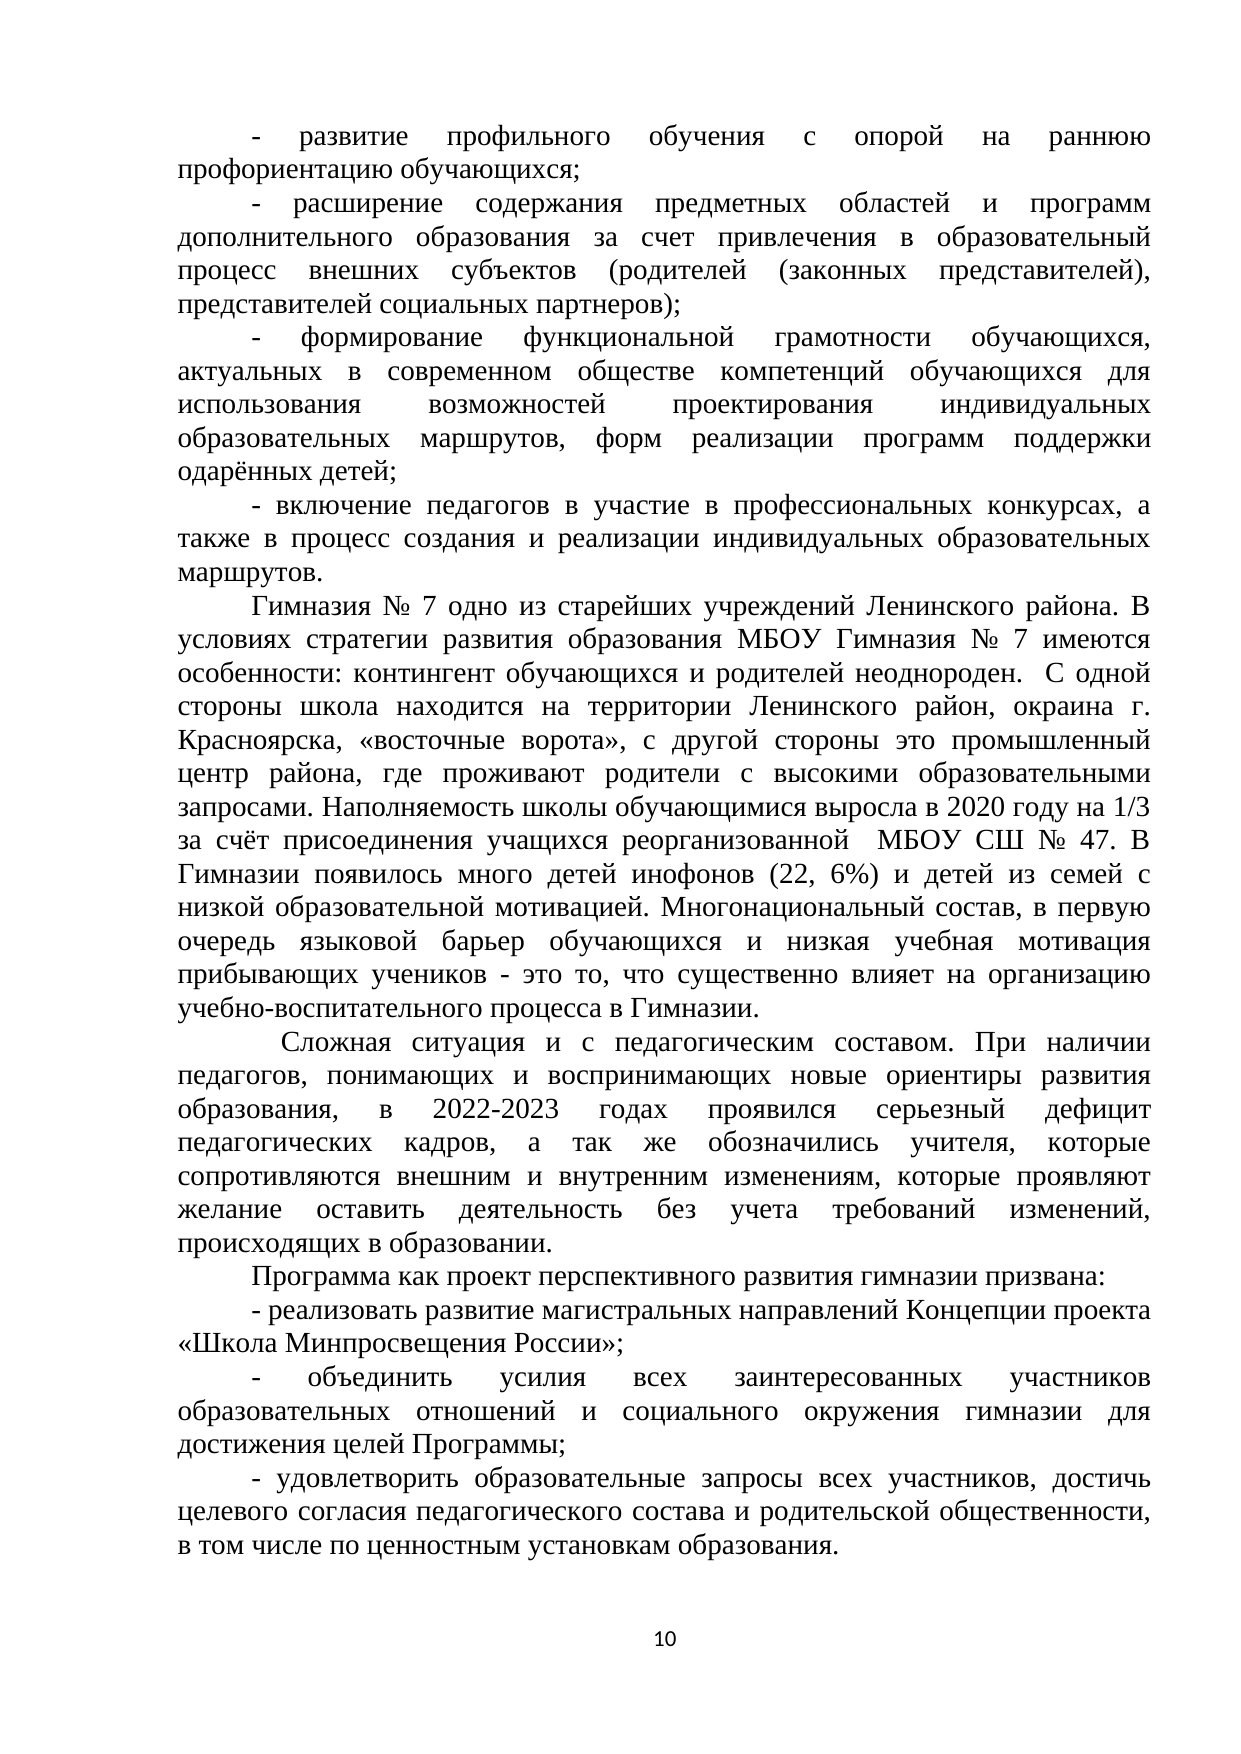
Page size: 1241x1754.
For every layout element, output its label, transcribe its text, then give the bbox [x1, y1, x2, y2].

text Программа как проект перспективного развития гимназии призвана: [177, 1258, 1152, 1292]
text - включение педагогов в участие в профессиональных конкурсах, а также в процесс создания и реализации индивидуальных образовательных маршрутов. [177, 487, 1152, 588]
text - реализовать развитие магистральных направлений Концепции проекта «Школа Минпросвещения России»; [177, 1292, 1152, 1359]
text - расширение содержания предметных областей и программ дополнительного образования за счет привлечения в образовательный процесс внешних субъектов (родителей (законных представителей), представителей социальных партнеров); [177, 185, 1152, 319]
text - развитие профильного обучения с опорой на раннюю профориентацию обучающихся; [177, 118, 1152, 185]
text Сложная ситуация и с педагогическим составом. При наличии педагогов, понимающих и воспринимающих новые ориентиры развития образования, в 2022-2023 годах проявился серьезный дефицит педагогических кадров, а так же обозначились учителя, которые сопротивляются внешним и внутренним изменениям, которые проявляют желание оставить деятельность без учета требований изменений, происходящих в образовании. [177, 1024, 1152, 1258]
text - объединить усилия всех заинтересованных участников образовательных отношений и социального окружения гимназии для достижения целей Программы; [177, 1359, 1152, 1460]
text - формирование функциональной грамотности обучающихся, актуальных в современном обществе компетенций обучающихся для использования возможностей проектирования индивидуальных образовательных маршрутов, форм реализации программ поддержки одарённых детей; [177, 319, 1152, 487]
text - удовлетворить образовательные запросы всех участников, достичь целевого согласия педагогического состава и родительской общественности, в том числе по ценностным установкам образования. [177, 1460, 1152, 1560]
text Гимназия № 7 одно из старейших учреждений Ленинского района. В условиях стратегии развития образования МБОУ Гимназия № 7 имеются особенности: контингент обучающихся и родителей неоднороден. С одной стороны школа находится на территории Ленинского район, окраина г. Красноярска, «восточные ворота», с другой стороны это промышленный центр района, где проживают родители с высокими образовательными запросами. Наполняемость школы обучающимися выросла в 2020 году на 1/3 за счёт присоединения учащихся реорганизованной МБОУ СШ № 47. В Гимназии появилось много детей инофонов (22, 6%) и детей из семей с низкой образовательной мотивацией. Многонациональный состав, в первую очередь языковой барьер обучающихся и низкая учебная мотивация прибывающих учеников - это то, что существенно влияет на организацию учебно-воспитательного процесса в Гимназии. [177, 588, 1152, 1024]
